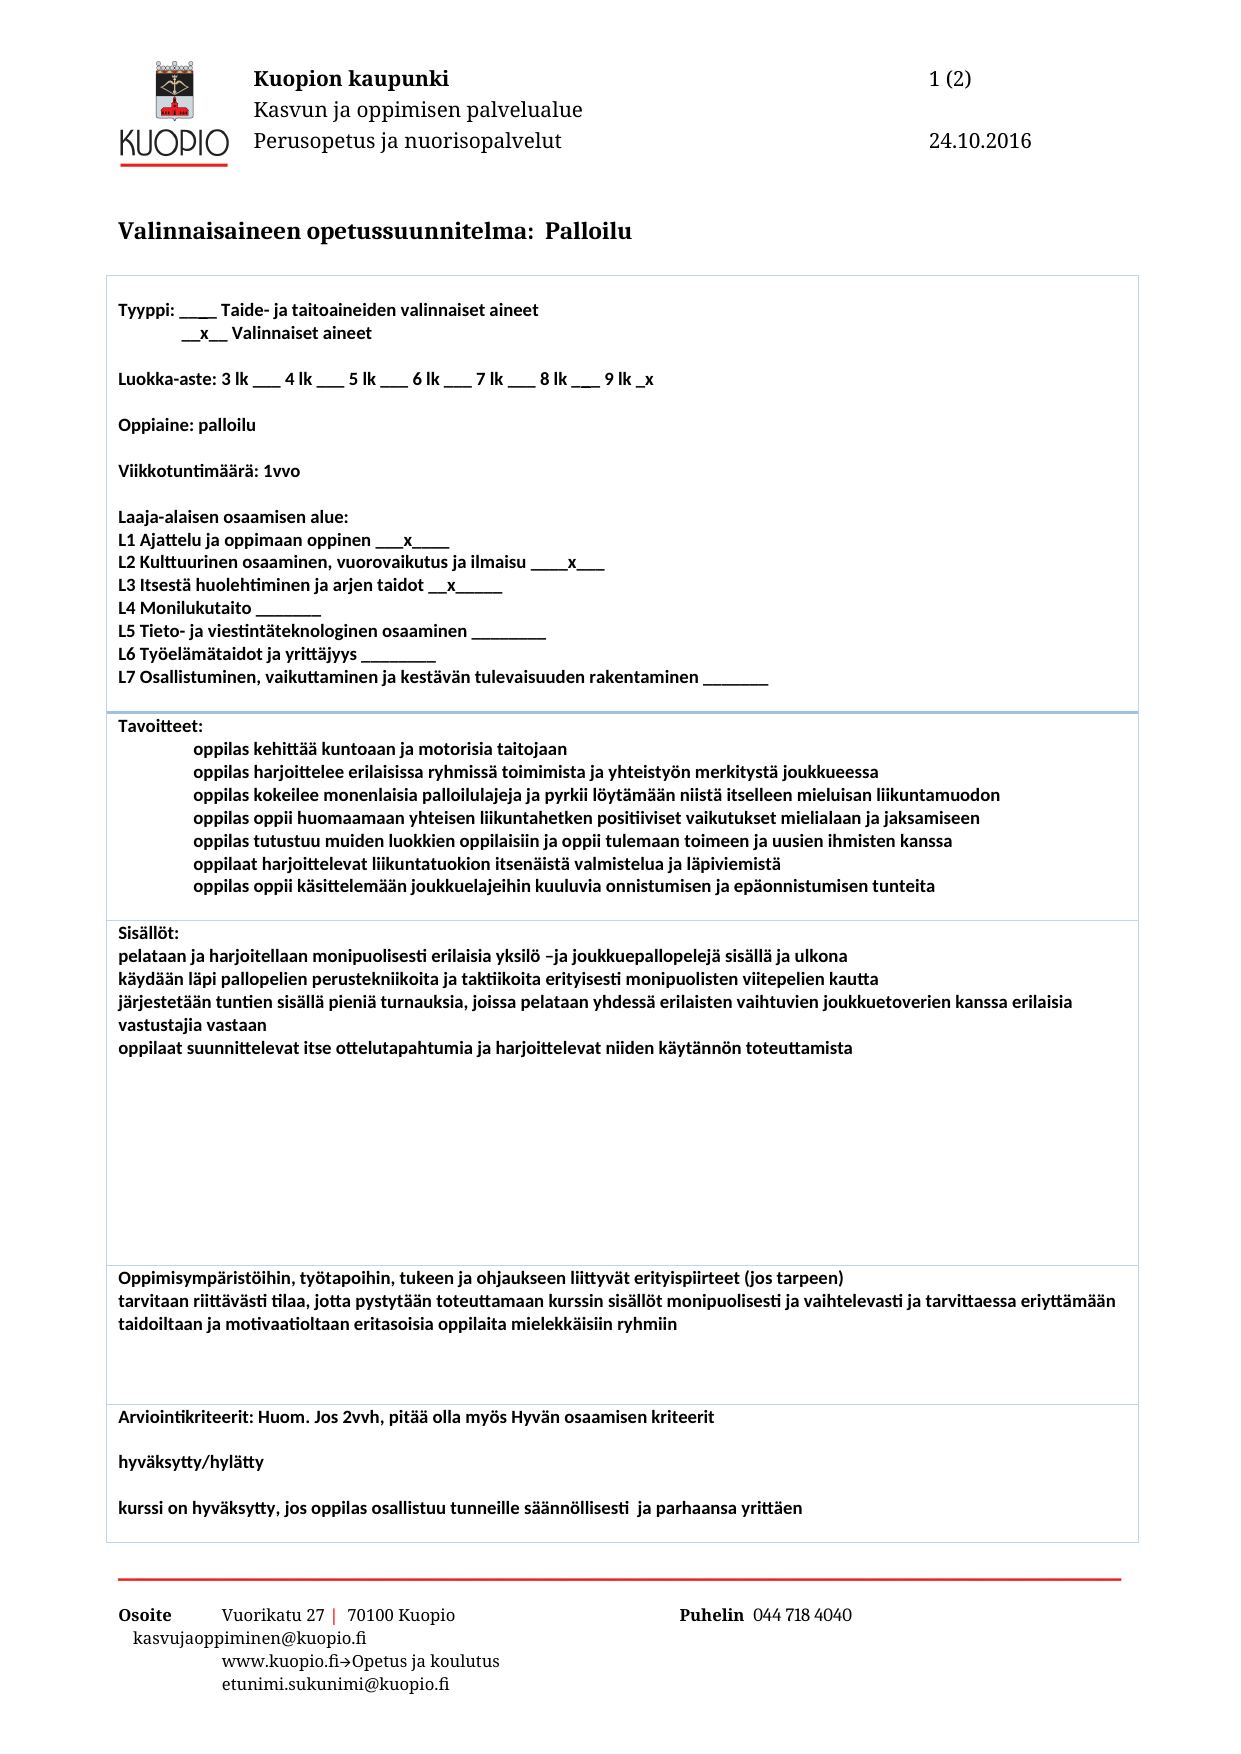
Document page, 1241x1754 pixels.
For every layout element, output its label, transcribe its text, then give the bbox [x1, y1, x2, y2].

table_header Tyyppi: ____ Taide- ja taitoaineiden valinnaiset aineet __x__ Valinnaiset aineet Luokka-aste: 3 lk ___ 4 lk ___ 5 lk ___ 6 lk ___ 7 lk ___ 8 lk ___ 9 lk _x Oppiaine: palloilu Viikkotuntimäärä: 1vvo Laaja-alaisen osaamisen alue: L1 Ajattelu ja oppimaan oppinen ___x____ L2 Kulttuurinen osaaminen, vuorovaikutus ja ilmaisu ____x___ L3 Itsestä huolehtiminen ja arjen taidot __x_____ L4 Monilukutaito _______ L5 Tieto- ja viestintäteknologinen osaaminen ________ L6 Työelämätaidot ja yrittäjyys ________ L7 Osallistuminen, vaikuttaminen ja kestävän tulevaisuuden rakentaminen _______ [107, 276, 1138, 711]
table_cell Oppimisympäristöihin, työtapoihin, tukeen ja ohjaukseen liittyvät erityispiirteet (jos tarpeen) tarvitaan riittävästi tilaa, jotta pystytään toteuttamaan kurssin sisällöt monipuolisesti ja vaihtelevasti ja tarvittaessa eriyttämään taidoiltaan ja motivaatioltaan eritasoisia oppilaita mielekkäisiin ryhmiin [107, 1266, 1138, 1404]
table_cell Tavoitteet: oppilas kehittää kuntoaan ja motorisia taitojaan oppilas harjoittelee erilaisissa ryhmissä toimimista ja yhteistyön merkitystä joukkueessa oppilas kokeilee monenlaisia palloilulajeja ja pyrkii löytämään niistä itselleen mieluisan liikuntamuodon oppilas oppii huomaamaan yhteisen liikuntahetken positiiviset vaikutukset mielialaan ja jaksamiseen oppilas tutustuu muiden luokkien oppilaisiin ja oppii tulemaan toimeen ja uusien ihmisten kanssa oppilaat harjoittelevat liikuntatuokion itsenäistä valmistelua ja läpiviemistä oppilas oppii käsittelemään joukkuelajeihin kuuluvia onnistumisen ja epäonnistumisen tunteita [107, 714, 1138, 920]
picture [118, 1575, 1122, 1591]
text Valinnaisaineen opetussuunnitelma: Palloilu [118, 217, 1128, 246]
table_cell Sisällöt: pelataan ja harjoitellaan monipuolisesti erilaisia yksilö –ja joukkuepallopelejä sisällä ja ulkona käydään läpi pallopelien perustekniikoita ja taktiikoita erityisesti monipuolisten viitepelien kautta järjestetään tuntien sisällä pieniä turnauksia, joissa pelataan yhdessä erilaisten vaihtuvien joukkuetoverien kanssa erilaisia vastustajia vastaan oppilaat suunnittelevat itse ottelutapahtumia ja harjoittelevat niiden käytännön toteuttamista [107, 921, 1138, 1265]
picture [118, 58, 231, 169]
